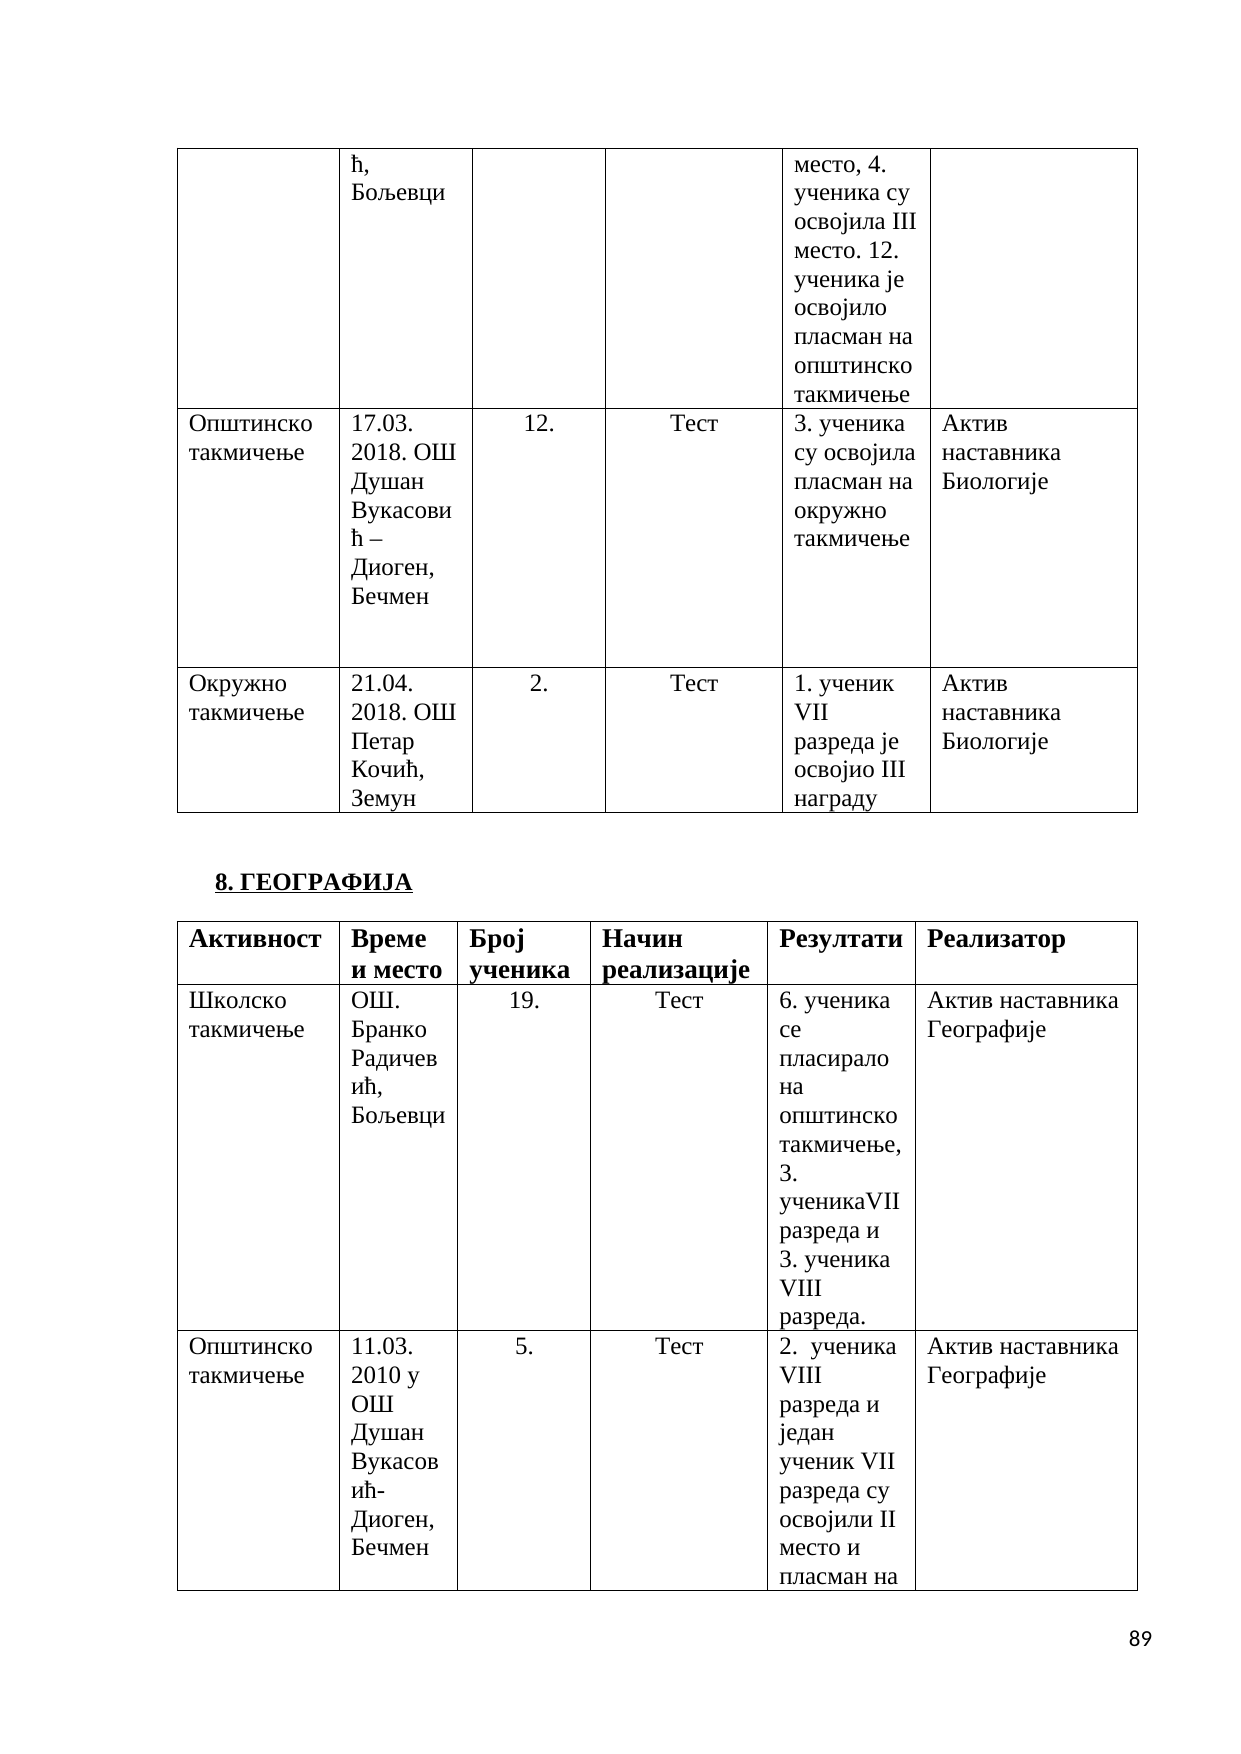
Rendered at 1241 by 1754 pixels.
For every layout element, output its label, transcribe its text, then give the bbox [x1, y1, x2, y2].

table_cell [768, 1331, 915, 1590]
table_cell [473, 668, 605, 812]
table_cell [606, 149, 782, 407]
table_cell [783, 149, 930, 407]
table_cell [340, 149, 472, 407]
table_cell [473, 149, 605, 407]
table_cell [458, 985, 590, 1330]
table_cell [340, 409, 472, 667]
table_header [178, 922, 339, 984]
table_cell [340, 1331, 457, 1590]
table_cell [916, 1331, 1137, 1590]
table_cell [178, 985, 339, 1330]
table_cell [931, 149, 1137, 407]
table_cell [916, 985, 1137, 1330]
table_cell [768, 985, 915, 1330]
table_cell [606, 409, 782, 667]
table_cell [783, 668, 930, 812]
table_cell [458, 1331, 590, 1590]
text 8. ГЕОГРАФИЈА [215, 867, 1152, 896]
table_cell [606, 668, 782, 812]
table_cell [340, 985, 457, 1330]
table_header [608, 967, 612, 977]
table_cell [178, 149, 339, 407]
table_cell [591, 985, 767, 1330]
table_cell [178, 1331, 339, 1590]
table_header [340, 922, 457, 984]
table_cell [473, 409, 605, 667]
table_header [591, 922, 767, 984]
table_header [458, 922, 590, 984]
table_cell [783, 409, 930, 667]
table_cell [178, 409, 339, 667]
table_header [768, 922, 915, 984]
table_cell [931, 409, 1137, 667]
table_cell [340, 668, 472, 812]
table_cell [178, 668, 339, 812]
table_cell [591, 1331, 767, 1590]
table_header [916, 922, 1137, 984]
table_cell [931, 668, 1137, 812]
